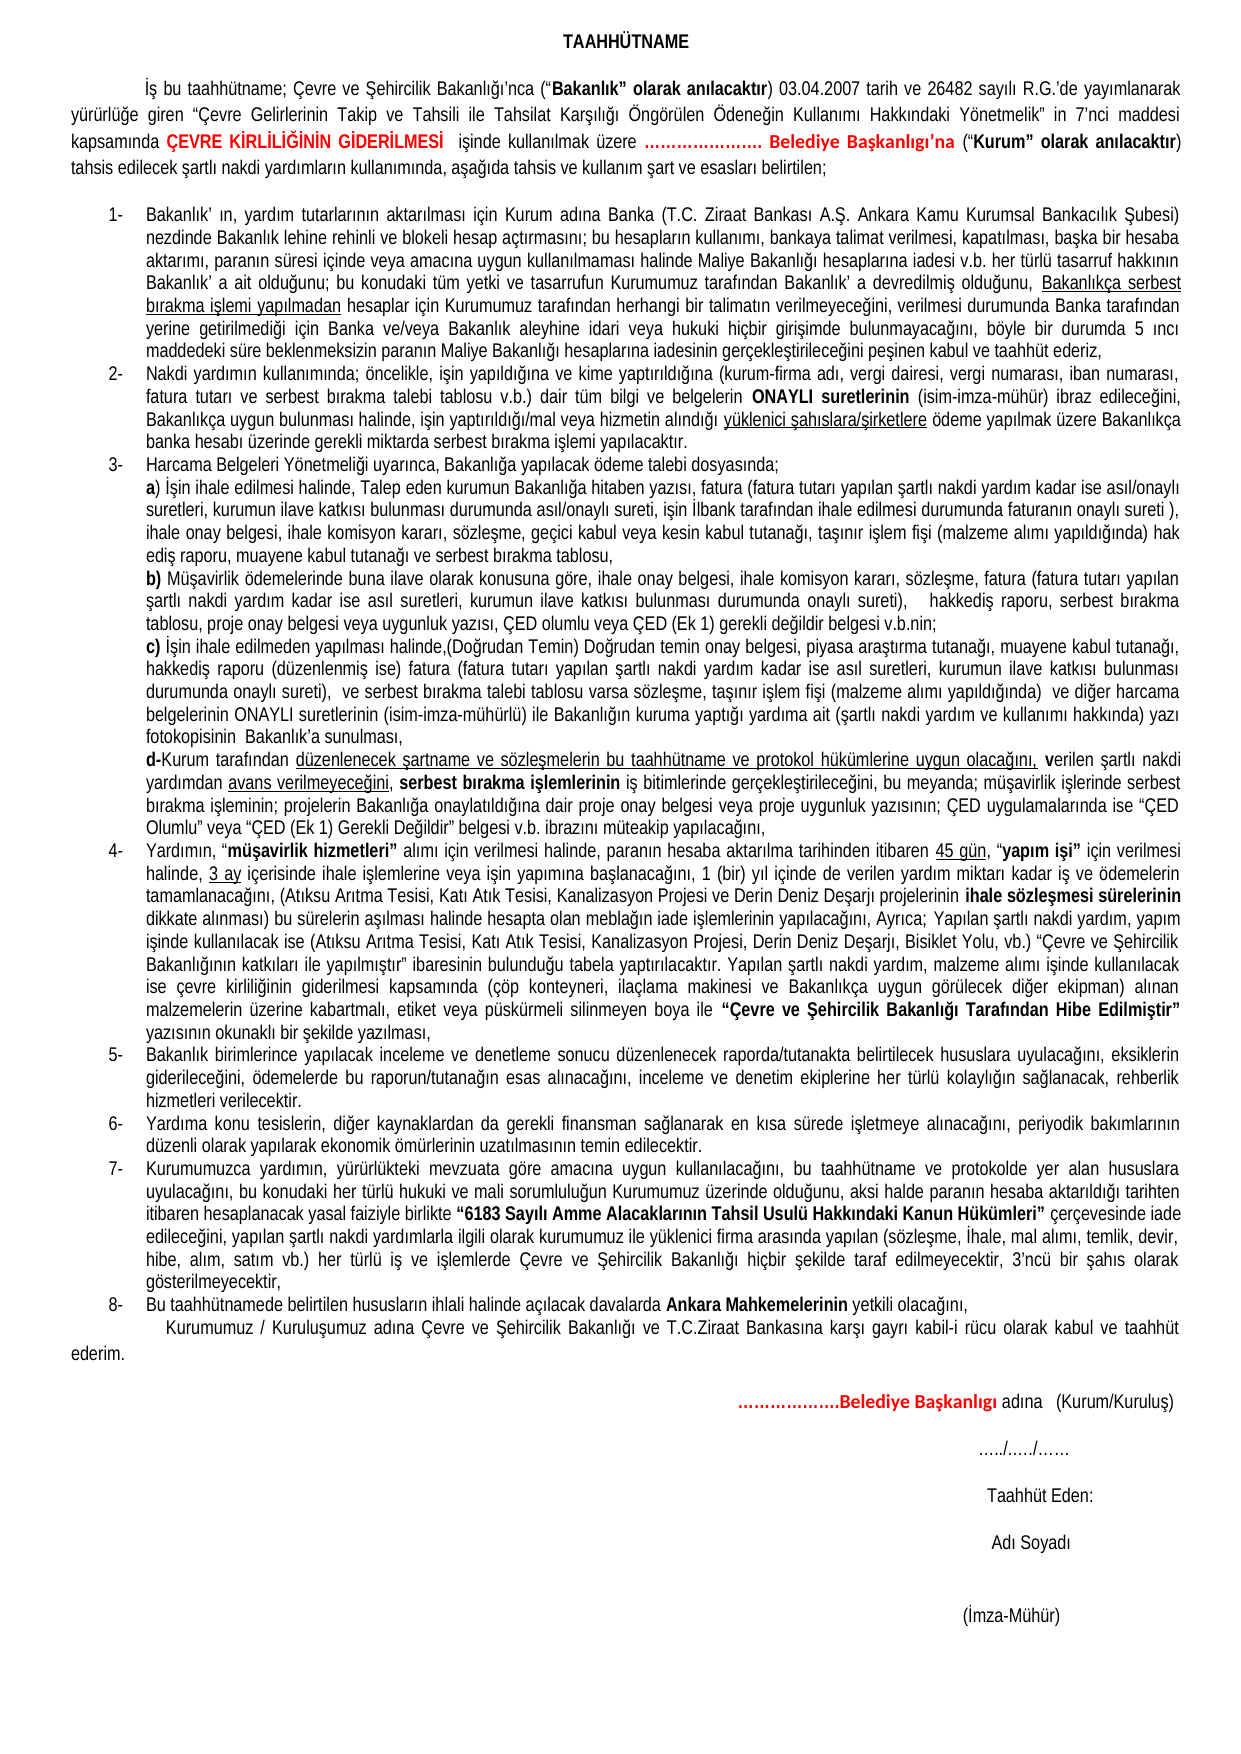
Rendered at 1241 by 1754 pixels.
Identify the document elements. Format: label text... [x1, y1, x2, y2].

list c) İşin ihale edilmeden yapılması halinde,(Doğrudan Temin) Doğrudan temin onay belgesi, piyasa araştırma tutanağı, muayene kabul tutanağı, hakkediş raporu (düzenlenmiş ise) fatura (fatura tutarı yapılan şartlı nakdi yardım kadar ise asıl suretleri, kurumun ilave katkısı bulunması durumunda onaylı sureti), ve serbest bırakma talebi tablosu varsa sözleşme, taşınır işlem fişi (malzeme alımı yapıldığında) ve diğer harcama belgelerinin ONAYLI suretlerinin (isim-imza-mühürlü) ile Bakanlığın kuruma yaptığı yardıma ait (şartlı nakdi yardım ve kullanımı hakkında) yazı fotokopisinin Bakanlık’a sunulması, [146, 634, 1181, 748]
list Harcama Belgeleri Yönetmeliği uyarınca, Bakanlığa yapılacak ödeme talebi dosyasında; [108, 453, 1181, 476]
list Nakdi yardımın kullanımında; öncelikle, işin yapıldığına ve kime yaptırıldığına (kurum-firma adı, vergi dairesi, vergi numarası, iban numarası, fatura tutarı ve serbest bırakma talebi tablosu v.b.) dair tüm bilgi ve belgelerin ONAYLI suretlerinin (isim-imza-mühür) ibraz edileceğini, Bakanlıkça uygun bulunması halinde, işin yaptırıldığı/mal veya hizmetin alındığı yüklenici şahıslara/şirketlere ödeme yapılmak üzere Bakanlıkça banka hesabı üzerinde gerekli miktarda serbest bırakma işlemi yapılacaktır. [108, 362, 1181, 453]
list b) Müşavirlik ödemelerinde buna ilave olarak konusuna göre, ihale onay belgesi, ihale komisyon kararı, sözleşme, fatura (fatura tutarı yapılan şartlı nakdi yardım kadar ise asıl suretleri, kurumun ilave katkısı bulunması durumunda onaylı sureti), hakkediş raporu, serbest bırakma tablosu, proje onay belgesi veya uygunluk yazısı, ÇED olumlu veya ÇED (Ek 1) gerekli değildir belgesi v.b.nin; [146, 566, 1181, 634]
text Taahhüt Eden: [71, 1484, 1181, 1507]
list Kurumumuzca yardımın, yürürlükteki mevzuata göre amacına uygun kullanılacağını, bu taahhütname ve protokolde yer alan hususlara uyulacağını, bu konudaki her türlü hukuki ve mali sorumluluğun Kurumumuz üzerinde olduğunu, aksi halde paranın hesaba aktarıldığı tarihten itibaren hesaplanacak yasal faiziyle birlikte “6183 Sayılı Amme Alacaklarının Tahsil Usulü Hakkındaki Kanun Hükümleri” çerçevesinde iade edileceğini, yapılan şartlı nakdi yardımlarla ilgili olarak kurumumuz ile yüklenici firma arasında yapılan (sözleşme, İhale, mal alımı, temlik, devir, hibe, alım, satım vb.) her türlü iş ve işlemlerde Çevre ve Şehircilik Bakanlığı hiçbir şekilde taraf edilmeyecektir, 3’ncü bir şahıs olarak gösterilmeyecektir, [108, 1157, 1181, 1293]
list Bakanlık’ ın, yardım tutarlarının aktarılması için Kurum adına Banka (T.C. Ziraat Bankası A.Ş. Ankara Kamu Kurumsal Bankacılık Şubesi) nezdinde Bakanlık lehine rehinli ve blokeli hesap açtırmasını; bu hesapların kullanımı, bankaya talimat verilmesi, kapatılması, başka bir hesaba aktarımı, paranın süresi içinde veya amacına uygun kullanılmaması halinde Maliye Bakanlığı hesaplarına iadesi v.b. her türlü tasarruf hakkının Bakanlık’ a ait olduğunu; bu konudaki tüm yetki ve tasarrufun Kurumumuz tarafından Bakanlık’ a devredilmiş olduğunu, Bakanlıkça serbest bırakma işlemi yapılmadan hesaplar için Kurumumuz tarafından herhangi bir talimatın verilmeyeceğini, verilmesi durumunda Banka tarafından yerine getirilmediği için Banka ve/veya Bakanlık aleyhine idari veya hukuki hiçbir girişimde bulunmayacağını, böyle bir durumda 5 ıncı maddedeki süre beklenmeksizin paranın Maliye Bakanlığı hesaplarına iadesinin gerçekleştirileceğini peşinen kabul ve taahhüt ederiz, [108, 203, 1181, 362]
text Kurumumuz / Kuruluşumuz adına Çevre ve Şehircilik Bakanlığı ve T.C.Ziraat Bankasına karşı gayrı kabil-i rücu olarak kabul ve taahhüt ederim. [71, 1316, 1181, 1364]
text İş bu taahhütname; Çevre ve Şehircilik Bakanlığı’nca (“Bakanlık” olarak anılacaktır) 03.04.2007 tarih ve 26482 sayılı R.G.’de yayımlanarak yürürlüğe giren “Çevre Gelirlerinin Takip ve Tahsili ile Tahsilat Karşılığı Öngörülen Ödeneğin Kullanımı Hakkındaki Yönetmelik” in 7’nci maddesi kapsamında ÇEVRE KİRLİLİĞİNİN GİDERİLMESİ işinde kullanılmak üzere …………………. Belediye Başkanlıgı’na (“Kurum” olarak anılacaktır) tahsis edilecek şartlı nakdi yardımların kullanımında, aşağıda tahsis ve kullanım şart ve esasları belirtilen; [71, 76, 1181, 179]
list a) İşin ihale edilmesi halinde, Talep eden kurumun Bakanlığa hitaben yazısı, fatura (fatura tutarı yapılan şartlı nakdi yardım kadar ise asıl/onaylı suretleri, kurumun ilave katkısı bulunması durumunda asıl/onaylı sureti, işin İlbank tarafından ihale edilmesi durumunda faturanın onaylı sureti ), ihale onay belgesi, ihale komisyon kararı, sözleşme, geçici kabul veya kesin kabul tutanağı, taşınır işlem fişi (malzeme alımı yapıldığında) hak ediş raporu, muayene kabul tutanağı ve serbest bırakma tablosu, [146, 476, 1181, 566]
list Bakanlık birimlerince yapılacak inceleme ve denetleme sonucu düzenlenecek raporda/tutanakta belirtilecek hususlara uyulacağını, eksiklerin giderileceğini, ödemelerde bu raporun/tutanağın esas alınacağını, inceleme ve denetim ekiplerine her türlü kolaylığın sağlanacak, rehberlik hizmetleri verilecektir. [108, 1043, 1181, 1111]
text TAAHHÜTNAME [71, 29, 1181, 52]
text …../.…./…… [71, 1437, 1181, 1460]
text (İmza-Mühür) [71, 1604, 1181, 1627]
list Yardımın, “müşavirlik hizmetleri” alımı için verilmesi halinde, paranın hesaba aktarılma tarihinden itibaren 45 gün, “yapım işi” için verilmesi halinde, 3 ay içerisinde ihale işlemlerine veya işin yapımına başlanacağını, 1 (bir) yıl içinde de verilen yardım miktarı kadar iş ve ödemelerin tamamlanacağını, (Atıksu Arıtma Tesisi, Katı Atık Tesisi, Kanalizasyon Projesi ve Derin Deniz Deşarjı projelerinin ihale sözleşmesi sürelerinin dikkate alınması) bu sürelerin aşılması halinde hesapta olan meblağın iade işlemlerinin yapılacağını, Ayrıca; Yapılan şartlı nakdi yardım, yapım işinde kullanılacak ise (Atıksu Arıtma Tesisi, Katı Atık Tesisi, Kanalizasyon Projesi, Derin Deniz Deşarjı, Bisiklet Yolu, vb.) “Çevre ve Şehircilik Bakanlığının katkıları ile yapılmıştır” ibaresinin bulunduğu tabela yaptırılacaktır. Yapılan şartlı nakdi yardım, malzeme alımı işinde kullanılacak ise çevre kirliliğinin giderilmesi kapsamında (çöp konteyneri, ilaçlama makinesi ve Bakanlıkça uygun görülecek diğer ekipman) alınan malzemelerin üzerine kabartmalı, etiket veya püskürmeli silinmeyen boya ile “Çevre ve Şehircilik Bakanlığı Tarafından Hibe Edilmiştir” yazısının okunaklı bir şekilde yazılması, [108, 839, 1181, 1043]
text Adı Soyadı [71, 1531, 1181, 1580]
text ……………….Belediye Başkanlıgı adına (Kurum/Kuruluş) [71, 1389, 1181, 1413]
list Bu taahhütnamede belirtilen hususların ihlali halinde açılacak davalarda Ankara Mahkemelerinin yetkili olacağını, [108, 1293, 1181, 1316]
list d-Kurum tarafından düzenlenecek şartname ve sözleşmelerin bu taahhütname ve protokol hükümlerine uygun olacağını, verilen şartlı nakdi yardımdan avans verilmeyeceğini, serbest bırakma işlemlerinin iş bitimlerinde gerçekleştirileceğini, bu meyanda; müşavirlik işlerinde serbest bırakma işleminin; projelerin Bakanlığa onaylatıldığına dair proje onay belgesi veya proje uygunluk yazısının; ÇED uygulamalarında ise “ÇED Olumlu” veya “ÇED (Ek 1) Gerekli Değildir” belgesi v.b. ibrazını müteakip yapılacağını, [146, 748, 1181, 839]
list Yardıma konu tesislerin, diğer kaynaklardan da gerekli finansman sağlanarak en kısa sürede işletmeye alınacağını, periyodik bakımlarının düzenli olarak yapılarak ekonomik ömürlerinin uzatılmasının temin edilecektir. [108, 1111, 1181, 1157]
